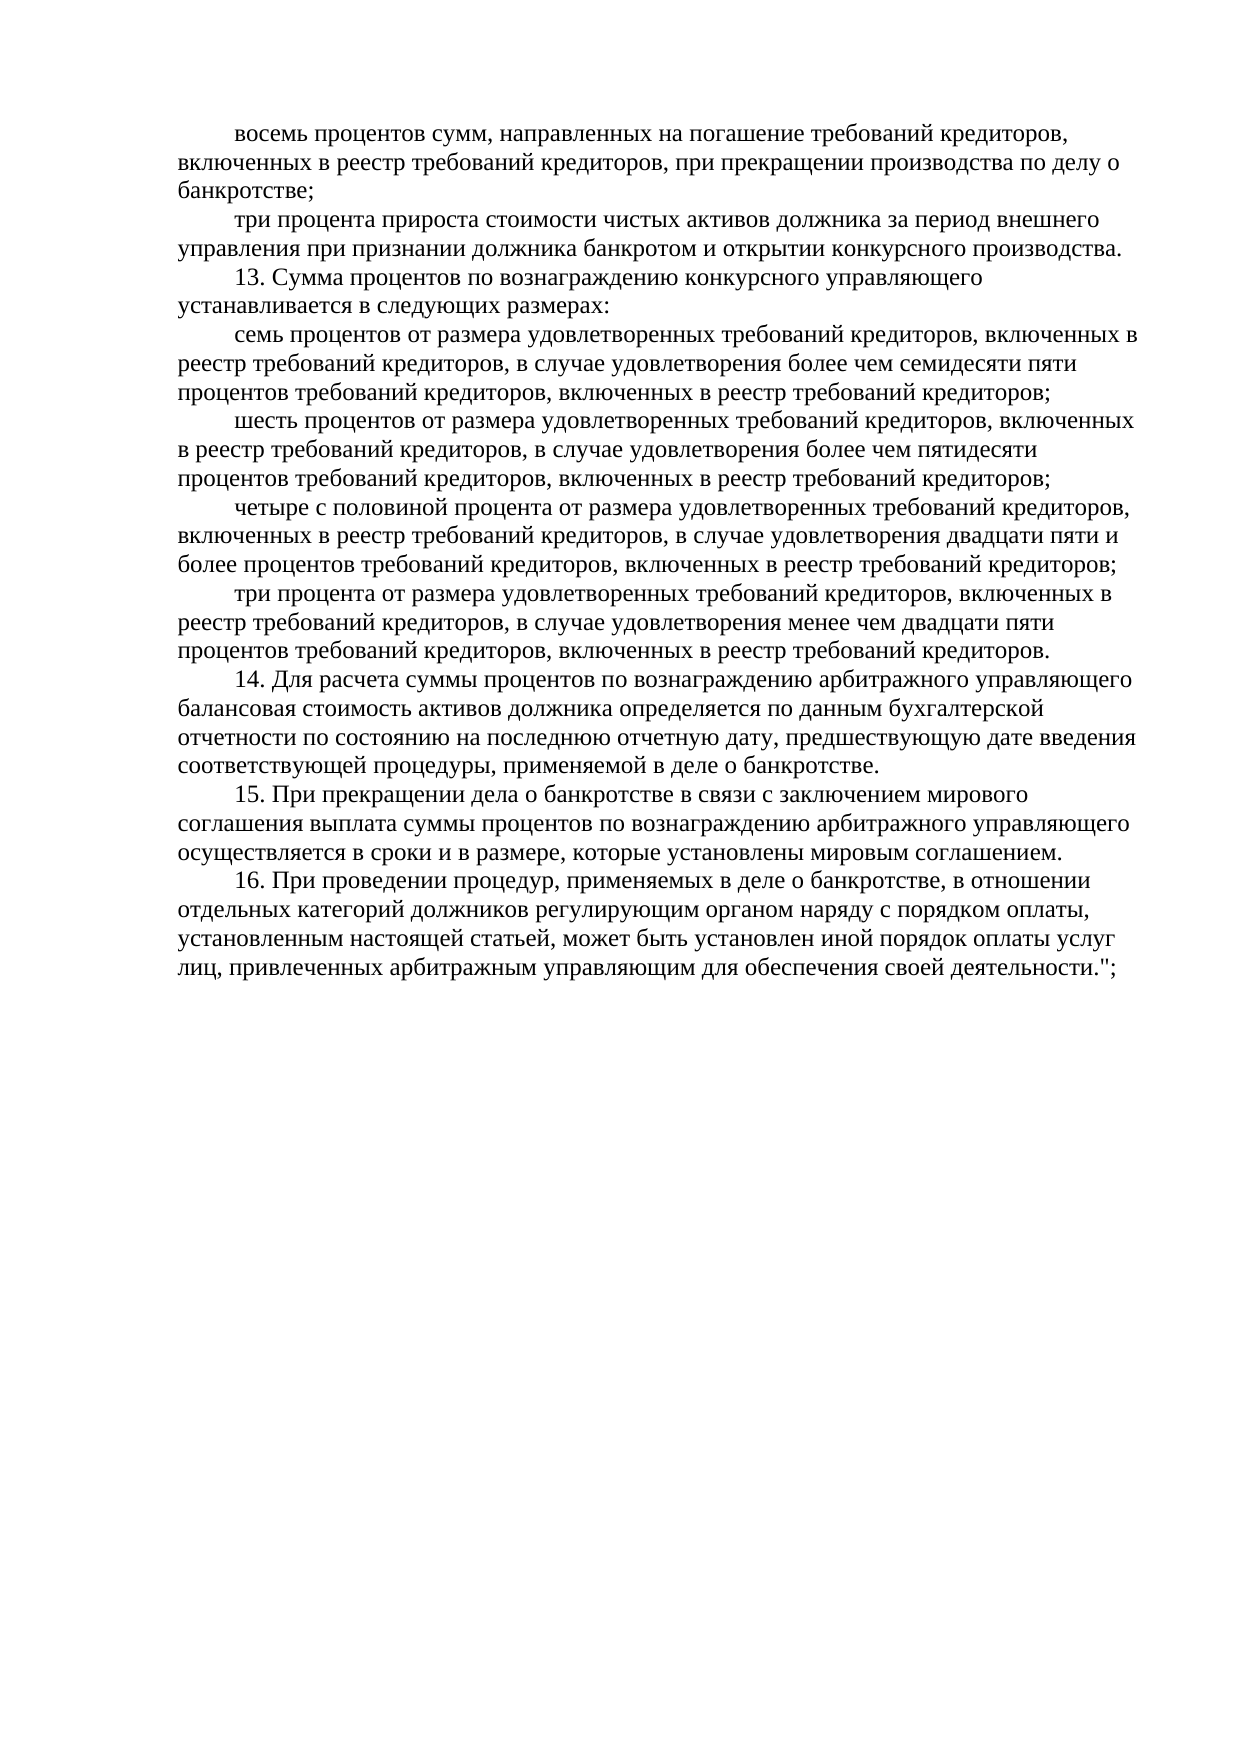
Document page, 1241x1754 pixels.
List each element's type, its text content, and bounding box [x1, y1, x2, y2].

text три процента прироста стоимости чистых активов должника за период внешнего управления при признании должника банкротом и открытии конкурсного производства. [177, 204, 1152, 262]
text 14. Для расчета суммы процентов по вознаграждению арбитражного управляющего балансовая стоимость активов должника определяется по данным бухгалтерской отчетности по состоянию на последнюю отчетную дату, предшествующую дате введения соответствующей процедуры, применяемой в деле о банкротстве. [177, 664, 1152, 779]
text восемь процентов сумм, направленных на погашение требований кредиторов, включенных в реестр требований кредиторов, при прекращении производства по делу о банкротстве; [177, 118, 1152, 204]
text 13. Сумма процентов по вознаграждению конкурсного управляющего устанавливается в следующих размерах: [177, 262, 1152, 319]
text 16. При проведении процедур, применяемых в деле о банкротстве, в отношении отдельных категорий должников регулирующим органом наряду с порядком оплаты, установленным настоящей статьей, может быть установлен иной порядок оплаты услуг лиц, привлеченных арбитражным управляющим для обеспечения своей деятельности."; [177, 866, 1152, 981]
text шесть процентов от размера удовлетворенных требований кредиторов, включенных в реестр требований кредиторов, в случае удовлетворения более чем пятидесяти процентов требований кредиторов, включенных в реестр требований кредиторов; [177, 406, 1152, 492]
text семь процентов от размера удовлетворенных требований кредиторов, включенных в реестр требований кредиторов, в случае удовлетворения более чем семидесяти пяти процентов требований кредиторов, включенных в реестр требований кредиторов; [177, 319, 1152, 406]
text 15. При прекращении дела о банкротстве в связи с заключением мирового соглашения выплата суммы процентов по вознаграждению арбитражного управляющего осуществляется в сроки и в размере, которые установлены мировым соглашением. [177, 779, 1152, 866]
text три процента от размера удовлетворенных требований кредиторов, включенных в реестр требований кредиторов, в случае удовлетворения менее чем двадцати пяти процентов требований кредиторов, включенных в реестр требований кредиторов. [177, 578, 1152, 664]
text четыре с половиной процента от размера удовлетворенных требований кредиторов, включенных в реестр требований кредиторов, в случае удовлетворения двадцати пяти и более процентов требований кредиторов, включенных в реестр требований кредиторов; [177, 492, 1152, 578]
